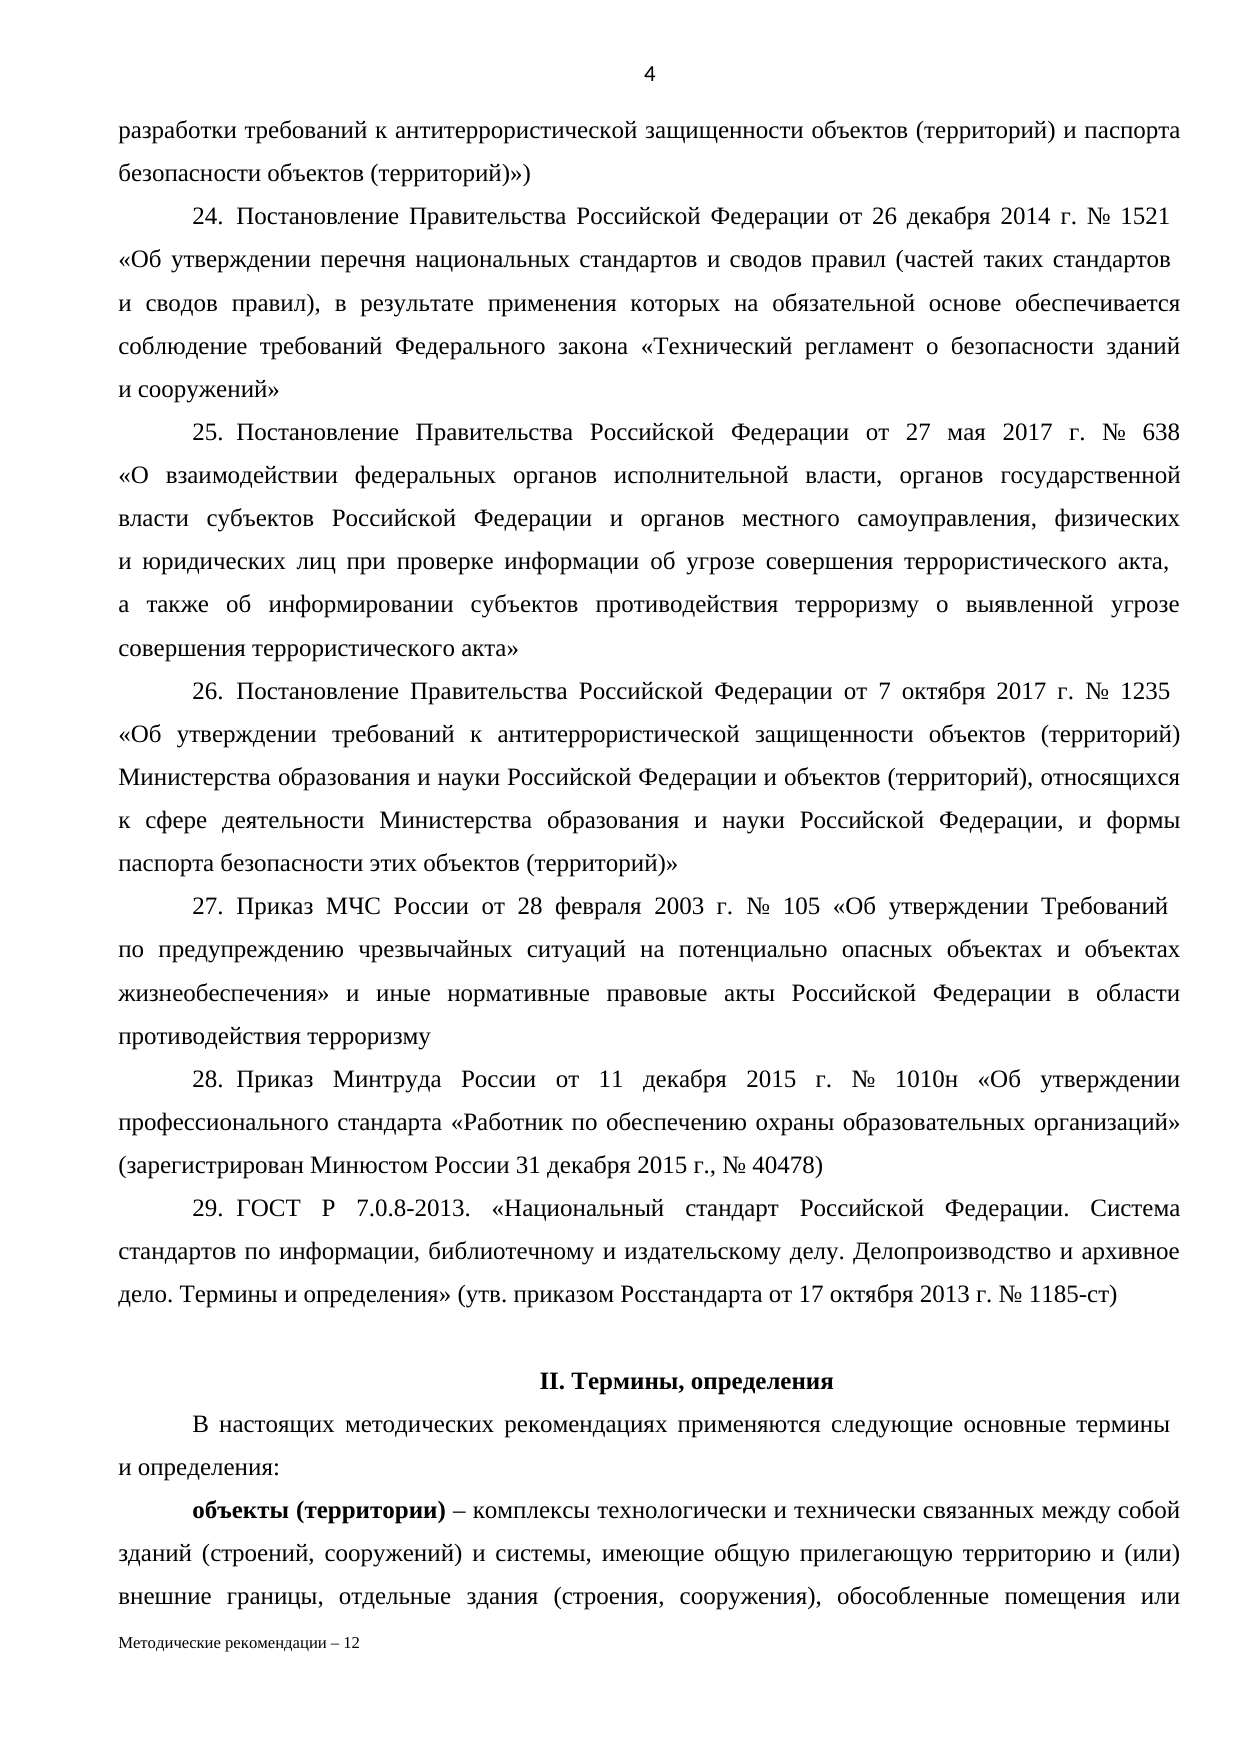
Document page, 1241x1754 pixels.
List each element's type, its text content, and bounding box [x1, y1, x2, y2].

text В настоящих методических рекомендациях применяются следующие основные термины и определения: [118, 1409, 1181, 1481]
subtitle II. Термины, определения [118, 1366, 1181, 1394]
list Приказ МЧС России от 28 февраля 2003 г. № 105 «Об утверждении Требований по предупреждению чрезвычайных ситуаций на потенциально опасных объектах и объектах жизнеобеспечения» и иные нормативные правовые акты Российской Федерации в области противодействия терроризму [118, 891, 1181, 1049]
list Постановление Правительства Российской Федерации от 26 декабря 2014 г. № 1521 «Об утверждении перечня национальных стандартов и сводов правил (частей таких стандартов и сводов правил), в результате применения которых на обязательной основе обеспечивается соблюдение требований Федерального закона «Технический регламент о безопасности зданий и сооружений» [118, 201, 1181, 403]
list Приказ Минтруда России от 11 декабря 2015 г. № 1010н «Об утверждении профессионального стандарта «Работник по обеспечению охраны образовательных организаций» (зарегистрирован Минюстом России 31 декабря 2015 г., № 40478) [118, 1064, 1181, 1179]
list Постановление Правительства Российской Федерации от 27 мая 2017 г. № 638 «О взаимодействии федеральных органов исполнительной власти, органов государственной власти субъектов Российской Федерации и органов местного самоуправления, физических и юридических лиц при проверке информации об угрозе совершения террористического акта, а также об информировании субъектов противодействия терроризму о выявленной угрозе совершения террористического акта» [118, 417, 1181, 661]
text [118, 1495, 1181, 1610]
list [118, 115, 1181, 187]
list Постановление Правительства Российской Федерации от 7 октября 2017 г. № 1235 «Об утверждении требований к антитеррористической защищенности объектов (территорий) Министерства образования и науки Российской Федерации и объектов (территорий), относящихся к сфере деятельности Министерства образования и науки Российской Федерации, и формы паспорта безопасности этих объектов (территорий)» [118, 676, 1181, 877]
list ГОСТ Р 7.0.8-2013. «Национальный стандарт Российской Федерации. Система стандартов по информации, библиотечному и издательскому делу. Делопроизводство и архивное дело. Термины и определения» (утв. приказом Росстандарта от 17 октября 2013 г. № 1185-ст) [118, 1193, 1181, 1308]
